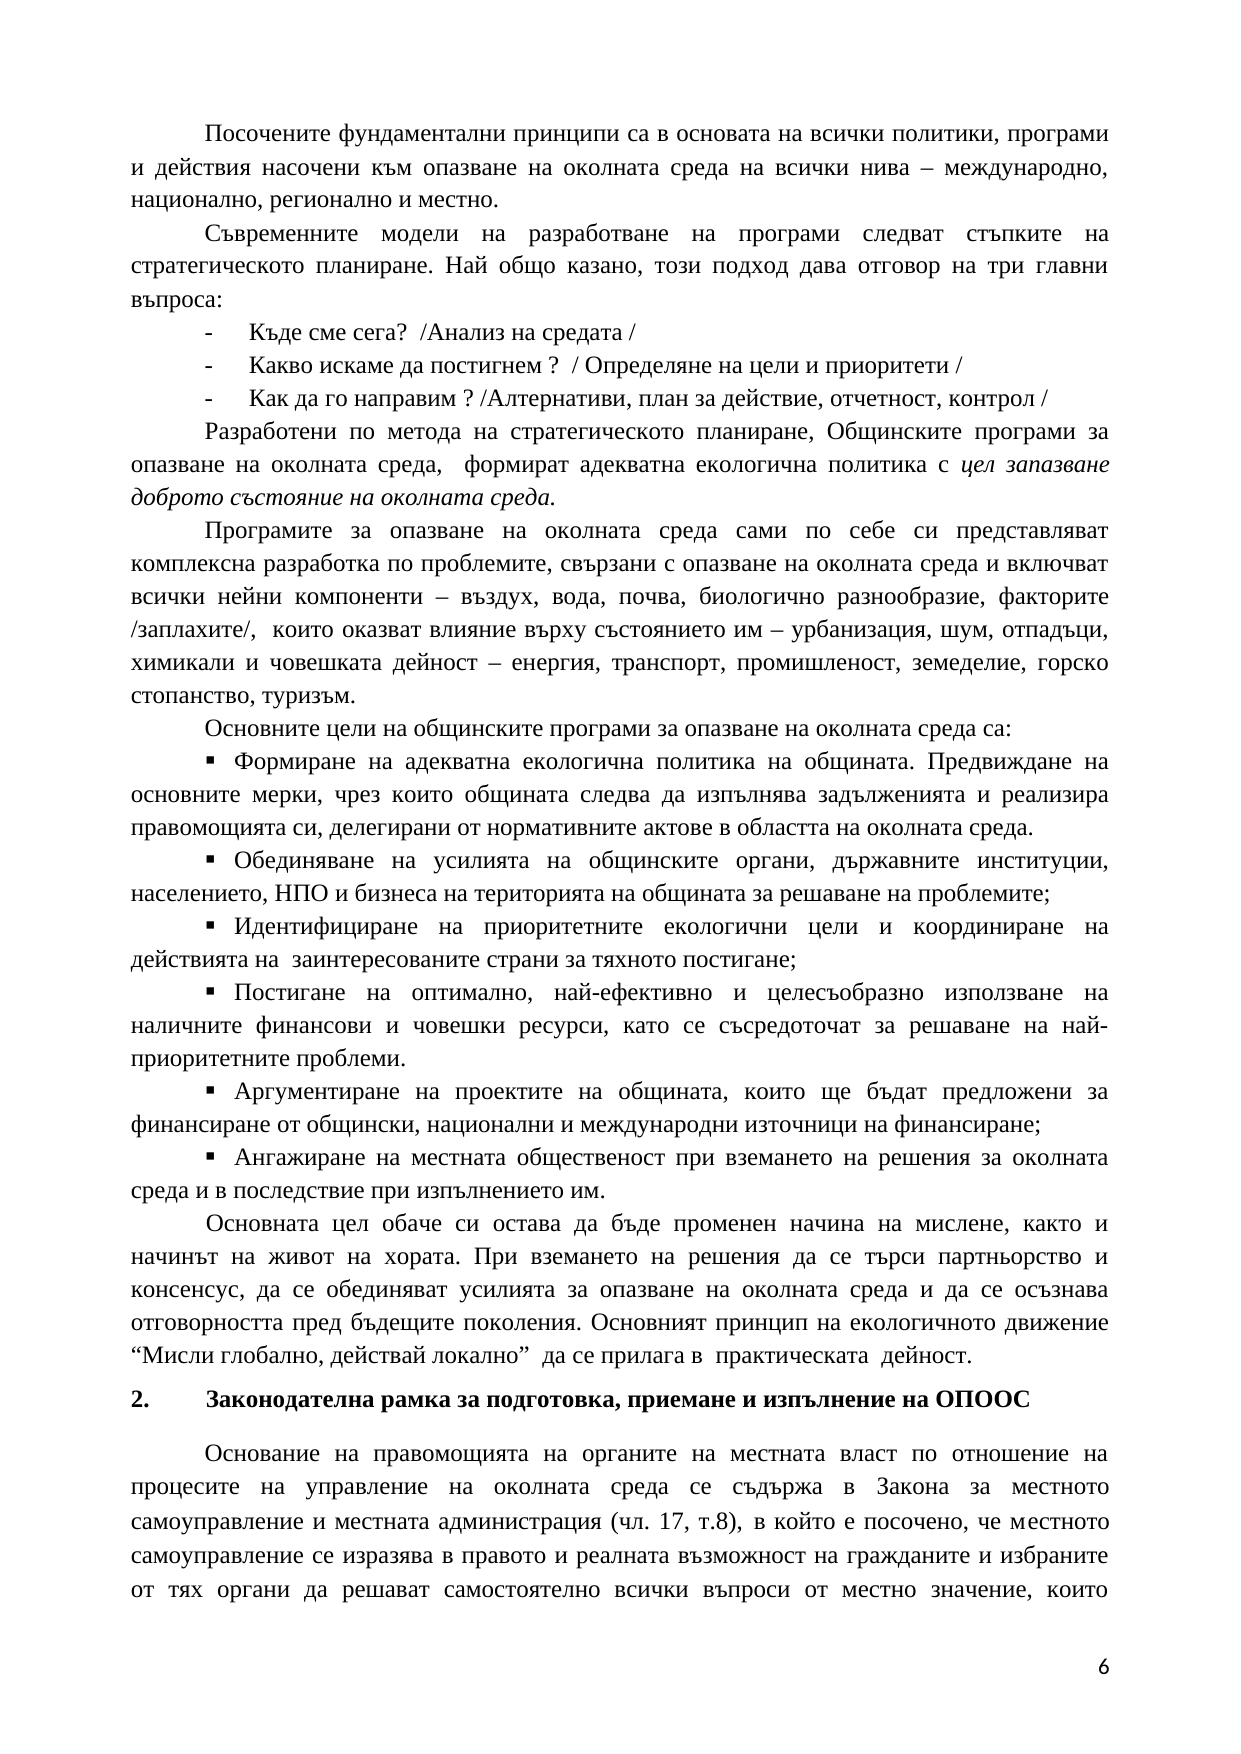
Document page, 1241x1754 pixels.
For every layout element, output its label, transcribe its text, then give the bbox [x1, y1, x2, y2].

list Къде сме сега? /Анализ на средата / [204, 317, 1110, 345]
text Основната цел обаче си остава да бъде променен начина на мислене, както и начинът на живот на хората. При вземането на решения да се търси партньорство и консенсус, да се обединяват усилията за опазване на околната среда и да се осъзнава отговорността пред бъдещите поколения. Основният принцип на екологичното движение “Мисли глобално, действай локално” да се прилага в практическата дейност. [131, 1208, 1110, 1369]
list Ангажиране на местната общественост при вземането на решения за околната среда и в последствие при изпълнението им. [131, 1142, 1110, 1204]
list Формиране на адекватна екологична политика на общината. Предвиждане на основните мерки, чрез които общината следва да изпълнява задълженията и реализира правомощията си, делегирани от нормативните актове в областта на околната среда. [131, 746, 1110, 841]
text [131, 1438, 1110, 1602]
list Обединяване на усилията на общинските органи, държавните институции, населението, НПО и бизнеса на територията на общината за решаване на проблемите; [131, 845, 1110, 907]
list Как да го направим ? /Алтернативи, план за действие, отчетност, контрол / [204, 383, 1110, 411]
text Посочените фундаментални принципи са в основата на всички политики, програми и действия насочени към опазване на околната среда на всички нива – международно, национално, регионално и местно. [131, 118, 1110, 213]
text Програмите за опазване на околната среда сами по себе си представляват комплексна разработка по проблемите, свързани с опазване на околната среда и включват всички нейни компоненти – въздух, вода, почва, биологично разнообразие, факторите /заплахите/, които оказват влияние върху състоянието им – урбанизация, шум, отпадъци, химикали и човешката дейност – енергия, транспорт, промишленост, земеделие, горско стопанство, туризъм. [131, 515, 1110, 709]
text Основните цели на общинските програми за опазване на околната среда са: [131, 713, 1110, 742]
list Какво искаме да постигнем ? / Определяне на цели и приоритети / [204, 350, 1110, 378]
text Разработени по метода на стратегическото планиране, Общинските програми за опазване на околната среда, формират адекватна екологична политика с цел запазване доброто състояние на околната среда. [131, 416, 1110, 511]
text 2. Законодателна рамка за подготовка, приемане и изпълнение на ОПООС [131, 1384, 1110, 1413]
list Аргументиране на проектите на общината, които ще бъдат предложени за финансиране от общински, национални и международни източници на финансиране; [131, 1076, 1110, 1138]
list Постигане на оптимално, най-ефективно и целесъобразно използване на наличните финансови и човешки ресурси, като се съсредоточат за решаване на най-приоритетните проблеми. [131, 977, 1110, 1072]
text Съвременните модели на разработване на програми следват стъпките на стратегическото планиране. Най общо казано, този подход дава отговор на три главни въпроса: [131, 218, 1110, 312]
list Идентифициране на приоритетните екологични цели и координиране на действията на заинтересованите страни за тяхното постигане; [131, 911, 1110, 973]
